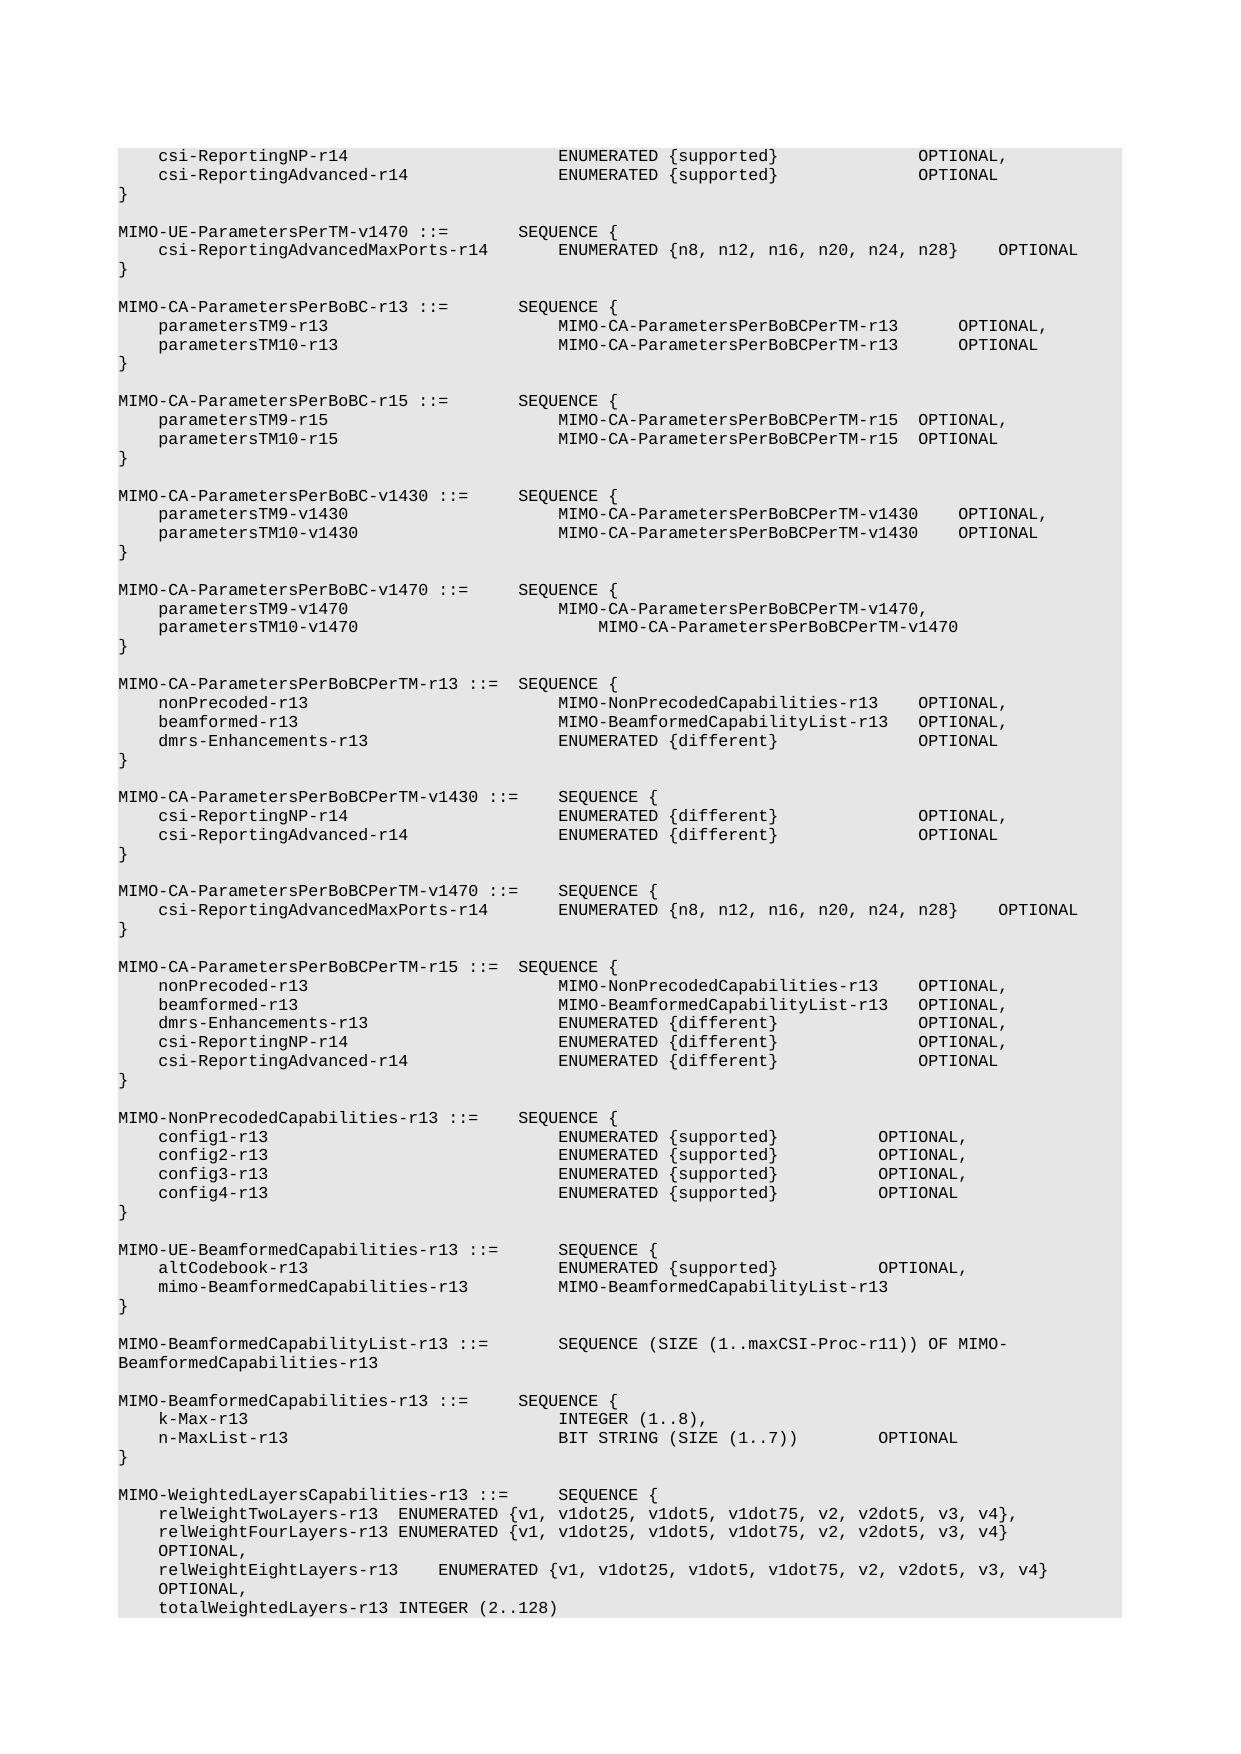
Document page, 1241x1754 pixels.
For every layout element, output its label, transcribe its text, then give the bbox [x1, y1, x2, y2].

text altCodebook-r13 ENUMERATED {supported} OPTIONAL, [118, 1260, 1122, 1279]
text n-MaxList-r13 BIT STRING (SIZE (1..7)) OPTIONAL [118, 1430, 1122, 1449]
text parametersTM9-v1470 MIMO-CA-ParametersPerBoBCPerTM-v1470, [118, 600, 1122, 619]
text MIMO-CA-ParametersPerBoBCPerTM-v1470 ::= SEQUENCE { [118, 883, 1122, 902]
text } [118, 1298, 1122, 1317]
text } [118, 921, 1122, 939]
text MIMO-BeamformedCapabilityList-r13 ::= SEQUENCE (SIZE (1..maxCSI-Proc-r11)) OF MIMO-BeamformedCapabilities-r13 [118, 1336, 1122, 1373]
text MIMO-UE-BeamformedCapabilities-r13 ::= SEQUENCE { [118, 1241, 1122, 1260]
text csi-ReportingAdvancedMaxPorts-r14 ENUMERATED {n8, n12, n16, n20, n24, n28} OPTIONAL [118, 242, 1122, 261]
text relWeightFourLayers-r13 ENUMERATED {v1, v1dot25, v1dot5, v1dot75, v2, v2dot5, v3, v4} OPTIONAL, [118, 1524, 1122, 1562]
text MIMO-CA-ParametersPerBoBC-r15 ::= SEQUENCE { [118, 393, 1122, 412]
text csi-ReportingAdvancedMaxPorts-r14 ENUMERATED {n8, n12, n16, n20, n24, n28} OPTIONAL [118, 902, 1122, 921]
text relWeightEightLayers-r13 ENUMERATED {v1, v1dot25, v1dot5, v1dot75, v2, v2dot5, v3, v4} OPTIONAL, [118, 1562, 1122, 1599]
text k-Max-r13 INTEGER (1..8), [118, 1411, 1122, 1430]
text parametersTM10-r13 MIMO-CA-ParametersPerBoBCPerTM-r13 OPTIONAL [118, 336, 1122, 355]
text } [118, 185, 1122, 204]
text parametersTM10-r15 MIMO-CA-ParametersPerBoBCPerTM-r15 OPTIONAL [118, 431, 1122, 449]
text } [118, 1449, 1122, 1467]
text totalWeightedLayers-r13 INTEGER (2..128) [118, 1599, 1122, 1618]
text MIMO-CA-ParametersPerBoBC-r13 ::= SEQUENCE { [118, 298, 1122, 317]
text } [118, 355, 1122, 374]
text parametersTM9-v1430 MIMO-CA-ParametersPerBoBCPerTM-v1430 OPTIONAL, [118, 506, 1122, 525]
text } [118, 544, 1122, 562]
text csi-ReportingNP-r14 ENUMERATED {different} OPTIONAL, [118, 1034, 1122, 1053]
text csi-ReportingAdvanced-r14 ENUMERATED {supported} OPTIONAL [118, 167, 1122, 185]
text MIMO-CA-ParametersPerBoBCPerTM-v1430 ::= SEQUENCE { [118, 789, 1122, 808]
text MIMO-CA-ParametersPerBoBC-v1470 ::= SEQUENCE { [118, 581, 1122, 600]
text } [118, 261, 1122, 280]
text nonPrecoded-r13 MIMO-NonPrecodedCapabilities-r13 OPTIONAL, [118, 977, 1122, 996]
text csi-ReportingAdvanced-r14 ENUMERATED {different} OPTIONAL [118, 1053, 1122, 1072]
text } [118, 1072, 1122, 1090]
text mimo-BeamformedCapabilities-r13 MIMO-BeamformedCapabilityList-r13 [118, 1279, 1122, 1298]
text dmrs-Enhancements-r13 ENUMERATED {different} OPTIONAL, [118, 1015, 1122, 1034]
text csi-ReportingNP-r14 ENUMERATED {different} OPTIONAL, [118, 808, 1122, 826]
text } [118, 751, 1122, 770]
text beamformed-r13 MIMO-BeamformedCapabilityList-r13 OPTIONAL, [118, 996, 1122, 1015]
text csi-ReportingAdvanced-r14 ENUMERATED {different} OPTIONAL [118, 826, 1122, 845]
text parametersTM10-v1430 MIMO-CA-ParametersPerBoBCPerTM-v1430 OPTIONAL [118, 525, 1122, 544]
text dmrs-Enhancements-r13 ENUMERATED {different} OPTIONAL [118, 732, 1122, 751]
text MIMO-CA-ParametersPerBoBC-v1430 ::= SEQUENCE { [118, 487, 1122, 506]
text parametersTM9-r15 MIMO-CA-ParametersPerBoBCPerTM-r15 OPTIONAL, [118, 412, 1122, 431]
text config3-r13 ENUMERATED {supported} OPTIONAL, [118, 1166, 1122, 1185]
text MIMO-BeamformedCapabilities-r13 ::= SEQUENCE { [118, 1392, 1122, 1411]
text config2-r13 ENUMERATED {supported} OPTIONAL, [118, 1147, 1122, 1166]
text } [118, 449, 1122, 468]
text config4-r13 ENUMERATED {supported} OPTIONAL [118, 1185, 1122, 1203]
text } [118, 845, 1122, 864]
text } [118, 638, 1122, 657]
text } [118, 1203, 1122, 1222]
text MIMO-NonPrecodedCapabilities-r13 ::= SEQUENCE { [118, 1109, 1122, 1128]
text parametersTM10-v1470 MIMO-CA-ParametersPerBoBCPerTM-v1470 [118, 619, 1122, 638]
text parametersTM9-r13 MIMO-CA-ParametersPerBoBCPerTM-r13 OPTIONAL, [118, 317, 1122, 336]
text MIMO-CA-ParametersPerBoBCPerTM-r15 ::= SEQUENCE { [118, 958, 1122, 977]
text relWeightTwoLayers-r13 ENUMERATED {v1, v1dot25, v1dot5, v1dot75, v2, v2dot5, v3, v4}, [118, 1505, 1122, 1524]
text MIMO-CA-ParametersPerBoBCPerTM-r13 ::= SEQUENCE { [118, 676, 1122, 694]
text csi-ReportingNP-r14 ENUMERATED {supported} OPTIONAL, [118, 148, 1122, 167]
text nonPrecoded-r13 MIMO-NonPrecodedCapabilities-r13 OPTIONAL, [118, 694, 1122, 713]
text config1-r13 ENUMERATED {supported} OPTIONAL, [118, 1128, 1122, 1147]
text MIMO-UE-ParametersPerTM-v1470 ::= SEQUENCE { [118, 223, 1122, 242]
text MIMO-WeightedLayersCapabilities-r13 ::= SEQUENCE { [118, 1486, 1122, 1505]
text beamformed-r13 MIMO-BeamformedCapabilityList-r13 OPTIONAL, [118, 713, 1122, 732]
